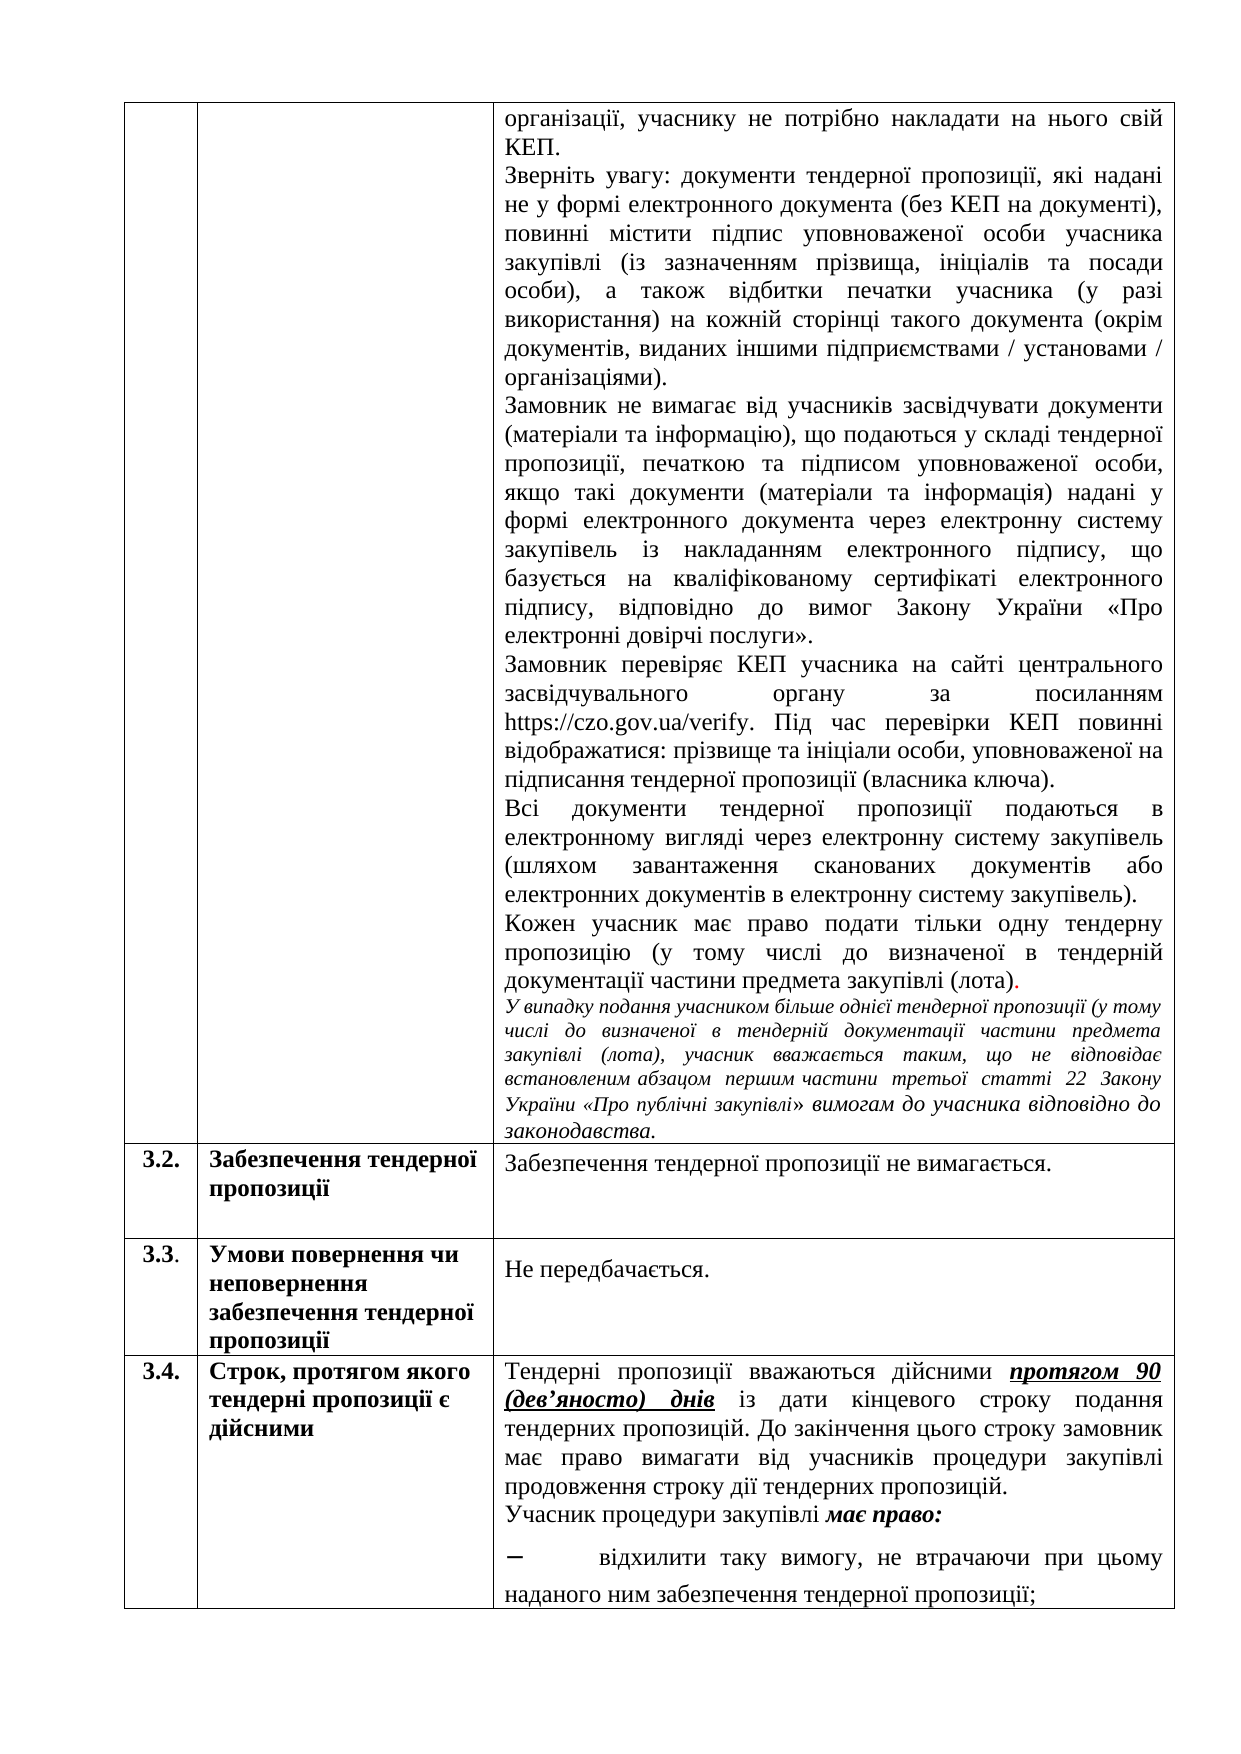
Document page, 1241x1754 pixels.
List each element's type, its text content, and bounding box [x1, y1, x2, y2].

table_cell Забезпечення тендерної пропозиції не вимагається. [494, 1144, 1174, 1238]
table_cell Не передбачається. [494, 1239, 1174, 1355]
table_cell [198, 1356, 493, 1608]
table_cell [494, 103, 1174, 1143]
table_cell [198, 103, 493, 1143]
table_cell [494, 1356, 1174, 1608]
table_cell Забезпечення тендерної пропозиції [198, 1144, 493, 1238]
table_cell Умови повернення чи неповернення забезпечення тендерної пропозиції [198, 1239, 493, 1355]
table_cell 1 [125, 103, 197, 1143]
table_cell 3.3. [125, 1239, 197, 1355]
table_cell 3.2. [125, 1144, 197, 1238]
table_cell 3.4. [125, 1356, 197, 1608]
